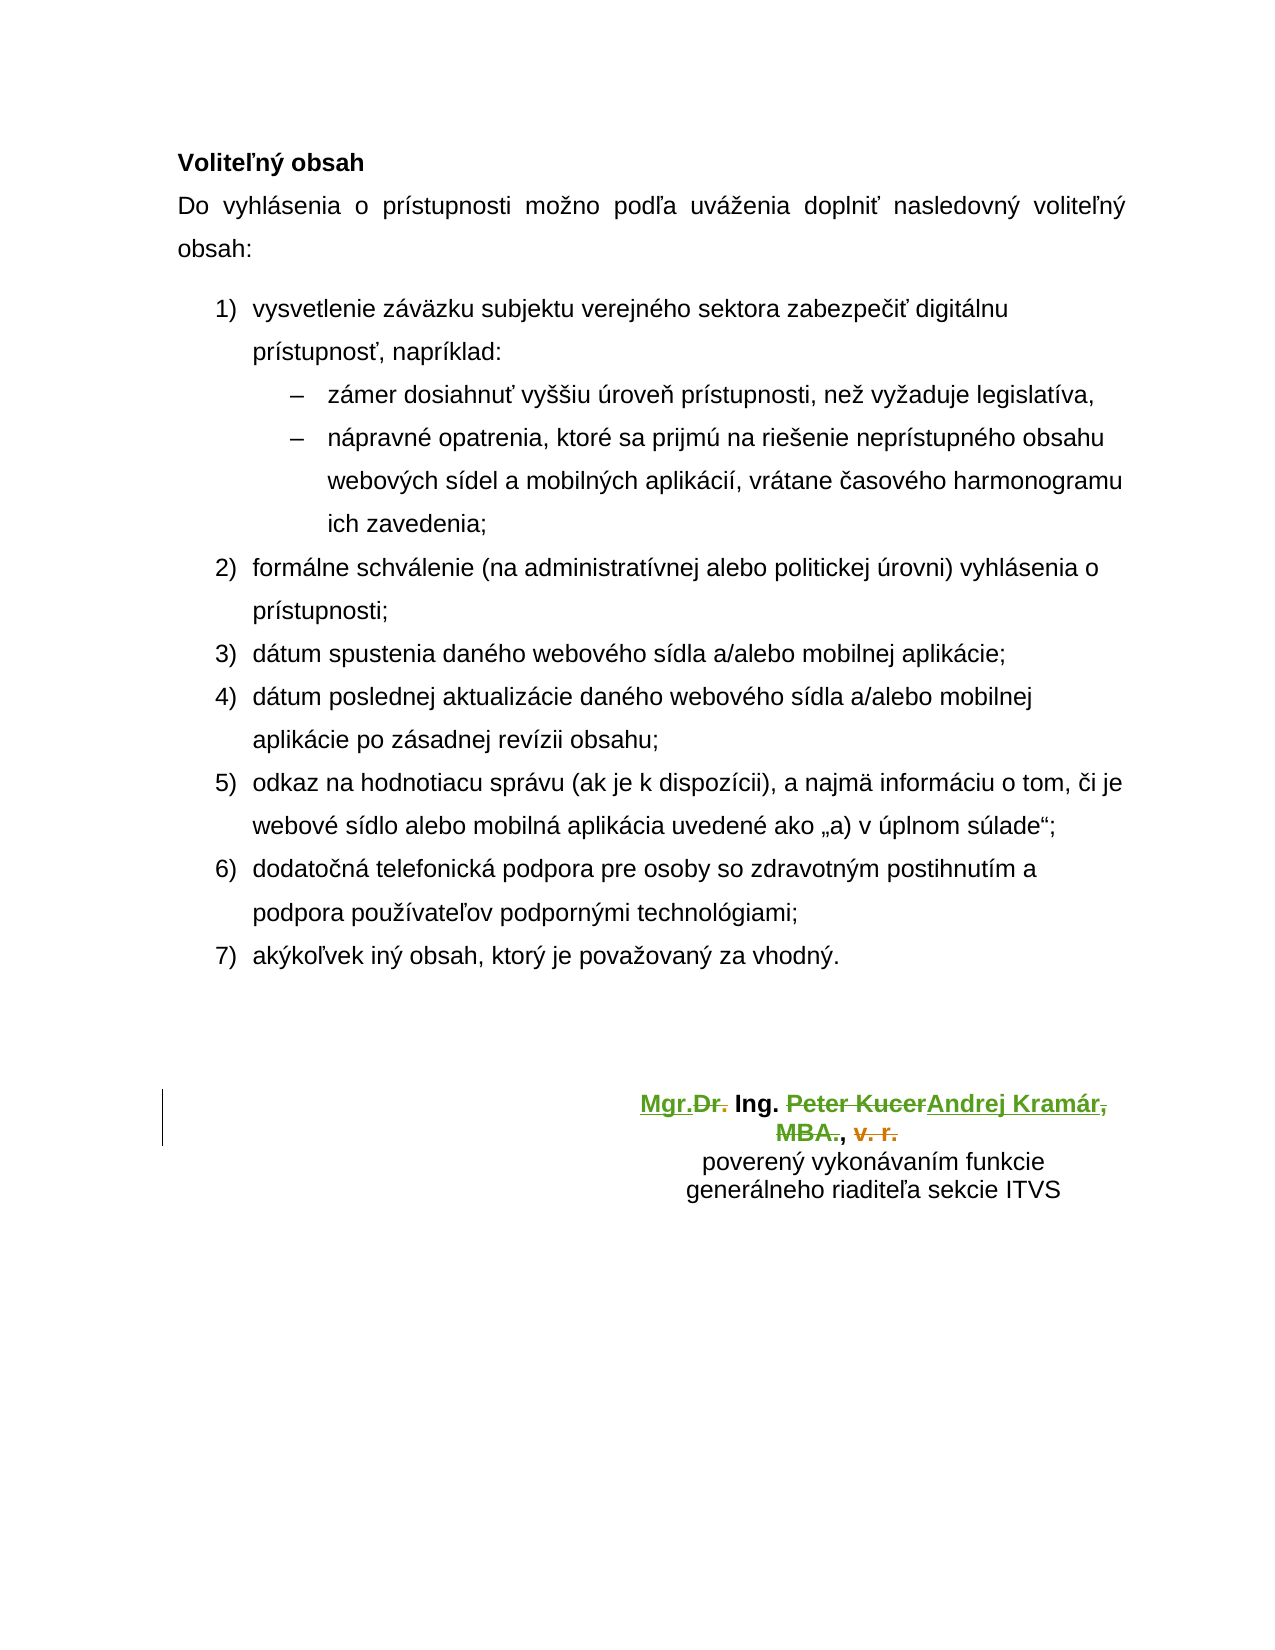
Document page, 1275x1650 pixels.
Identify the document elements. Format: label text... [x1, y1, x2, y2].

list zámer dosiahnuť vyššiu úroveň prístupnosti, než vyžaduje legislatíva, [290, 380, 1127, 409]
list vysvetlenie záväzku subjektu verejného sektora zabezpečiť digitálnu prístupnosť, napríklad: [215, 294, 1127, 366]
list odkaz na hodnotiacu správu (ak je k dispozícii), a najmä informáciu o tom, či je webové sídlo alebo mobilná aplikácia uvedené ako „a) v úplnom súlade“; [215, 768, 1127, 840]
text Ing. , [546, 1089, 1127, 1146]
list formálne schválenie (na administratívnej alebo politickej úrovni) vyhlásenia o prístupnosti; [215, 552, 1127, 624]
list akýkoľvek iný obsah, ktorý je považovaný za vhodný. [215, 941, 1127, 969]
text poverený vykonávaním funkcie [546, 1146, 1127, 1175]
list dátum poslednej aktualizácie daného webového sídla a/alebo mobilnej aplikácie po zásadnej revízii obsahu; [215, 682, 1127, 754]
list nápravné opatrenia, ktoré sa prijmú na riešenie neprístupného obsahu webových sídel a mobilných aplikácií, vrátane časového harmonogramu ich zavedenia; [290, 423, 1127, 538]
list dátum spustenia daného webového sídla a/alebo mobilnej aplikácie; [215, 639, 1127, 667]
text generálneho riaditeľa sekcie ITVS [620, 1175, 1127, 1204]
list dodatočná telefonická podpora pre osoby so zdravotným postihnutím a podpora používateľov podpornými technológiami; [215, 854, 1127, 926]
subtitle Voliteľný obsah [177, 148, 1127, 176]
text Do vyhlásenia o prístupnosti možno podľa uváženia doplniť nasledovný voliteľný obsah: [177, 191, 1127, 263]
